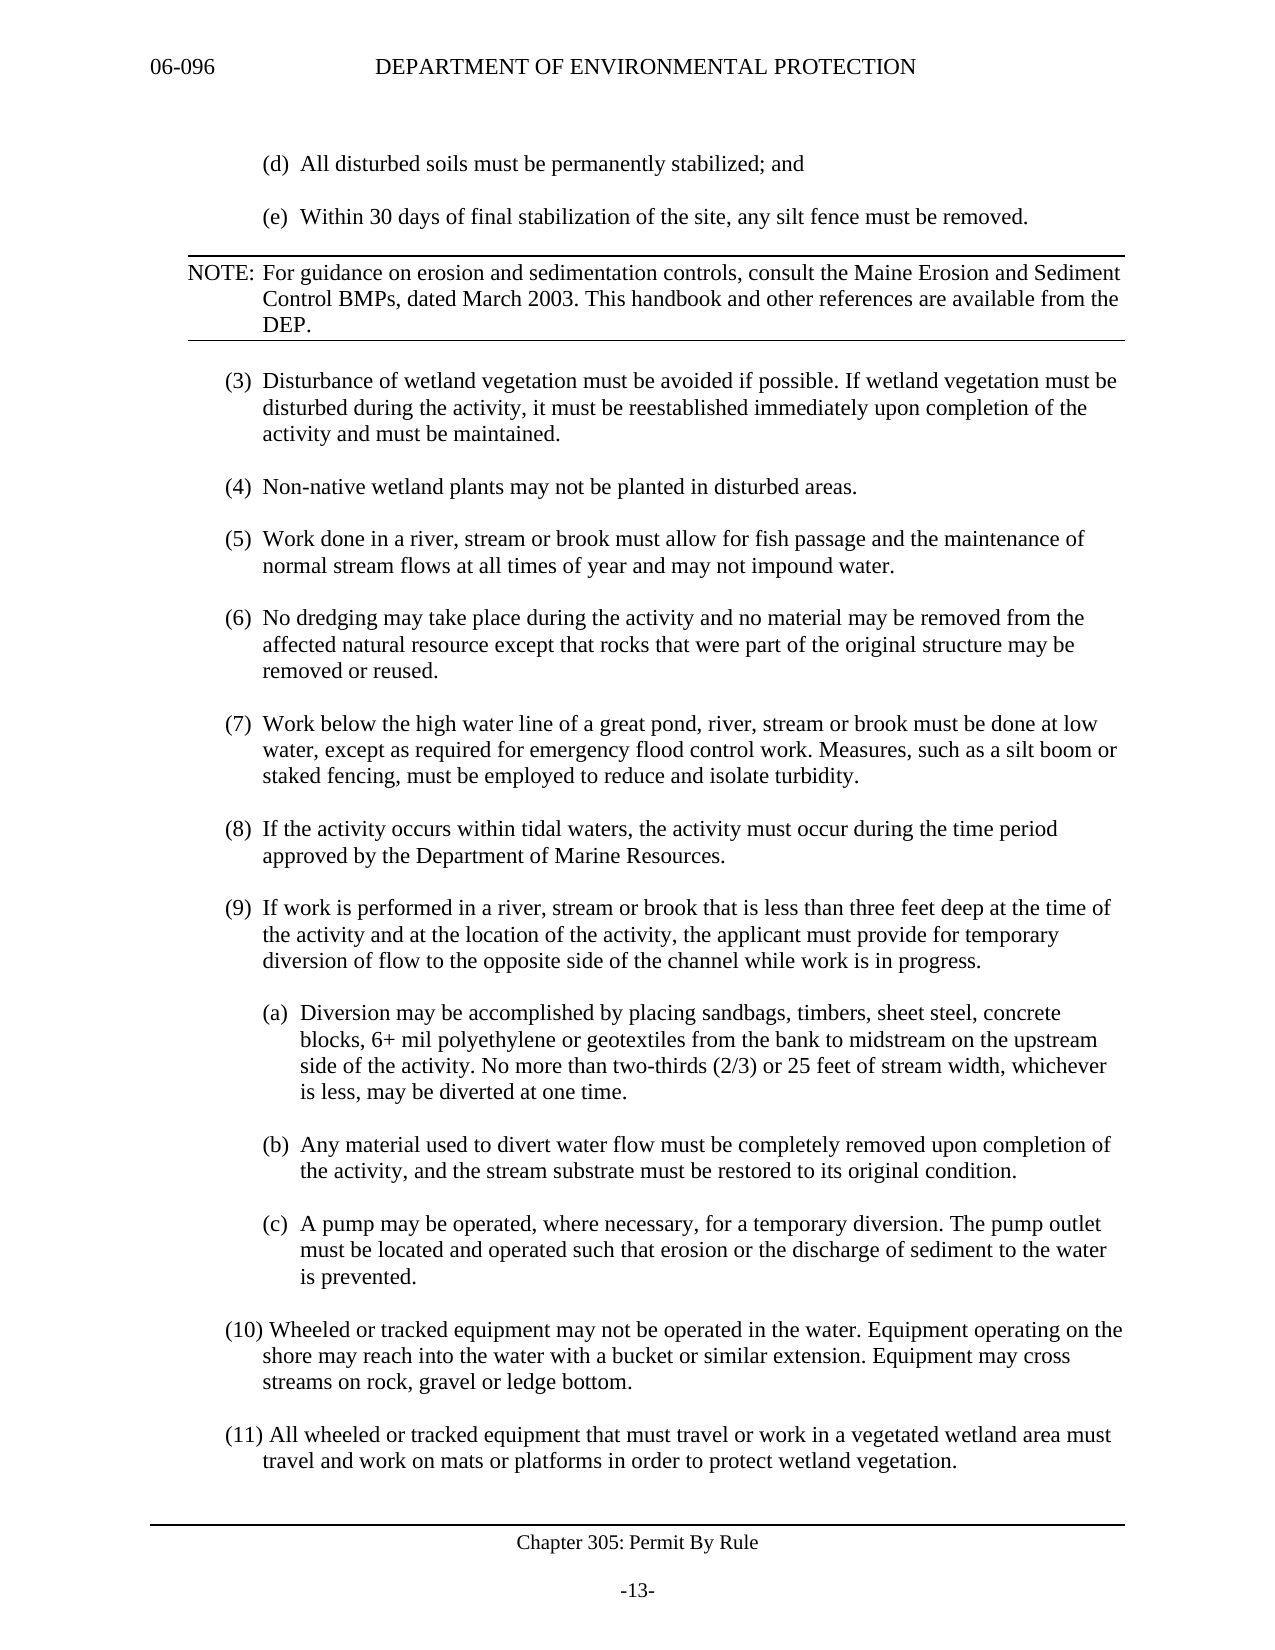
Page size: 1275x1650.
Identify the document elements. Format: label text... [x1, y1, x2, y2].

text (e) Within 30 days of final stabilization of the site, any silt fence must be removed. [262, 203, 1125, 229]
text (5) Work done in a river, stream or brook must allow for fish passage and the maintenance of normal stream flows at all times of year and may not impound water. [225, 525, 1125, 578]
text (10) Wheeled or tracked equipment may not be operated in the water. Equipment operating on the shore may reach into the water with a bucket or similar extension. Equipment may cross streams on rock, gravel or ledge bottom. [225, 1316, 1125, 1395]
text NOTE: For guidance on erosion and sedimentation controls, consult the Maine Erosion and Sediment Control BMPs, dated March 2003. This handbook and other references are available from the DEP. [187, 256, 1125, 341]
text (8) If the activity occurs within tidal waters, the activity must occur during the time period approved by the Department of Marine Resources. [225, 815, 1125, 868]
text (3) Disturbance of wetland vegetation must be avoided if possible. If wetland vegetation must be disturbed during the activity, it must be reestablished immediately upon completion of the activity and must be maintained. [225, 367, 1125, 446]
text (9) If work is performed in a river, stream or brook that is less than three feet deep at the time of the activity and at the location of the activity, the applicant must provide for temporary diversion of flow to the opposite side of the channel while work is in progress. [225, 894, 1125, 973]
text (a) Diversion may be accomplished by placing sandbags, timbers, sheet steel, concrete blocks, 6+ mil polyethylene or geotextiles from the bank to midstream on the upstream side of the activity. No more than two-thirds (2/3) or 25 feet of stream width, whichever is less, may be diverted at one time. [262, 999, 1125, 1105]
text (11) All wheeled or tracked equipment that must travel or work in a vegetated wetland area must travel and work on mats or platforms in order to protect wetland vegetation. [225, 1421, 1125, 1474]
text (d) All disturbed soils must be permanently stabilized; and [262, 150, 1125, 176]
text (c) A pump may be operated, where necessary, for a temporary diversion. The pump outlet must be located and operated such that erosion or the discharge of sediment to the water is prevented. [262, 1210, 1125, 1289]
text (4) Non-native wetland plants may not be planted in disturbed areas. [225, 473, 1125, 499]
text (7) Work below the high water line of a great pond, river, stream or brook must be done at low water, except as required for emergency flood control work. Measures, such as a silt boom or staked fencing, must be employed to reduce and isolate turbidity. [225, 710, 1125, 789]
text (6) No dredging may take place during the activity and no material may be removed from the affected natural resource except that rocks that were part of the original structure may be removed or reused. [225, 604, 1125, 683]
text (b) Any material used to divert water flow must be completely removed upon completion of the activity, and the stream substrate must be restored to its original condition. [262, 1131, 1125, 1184]
